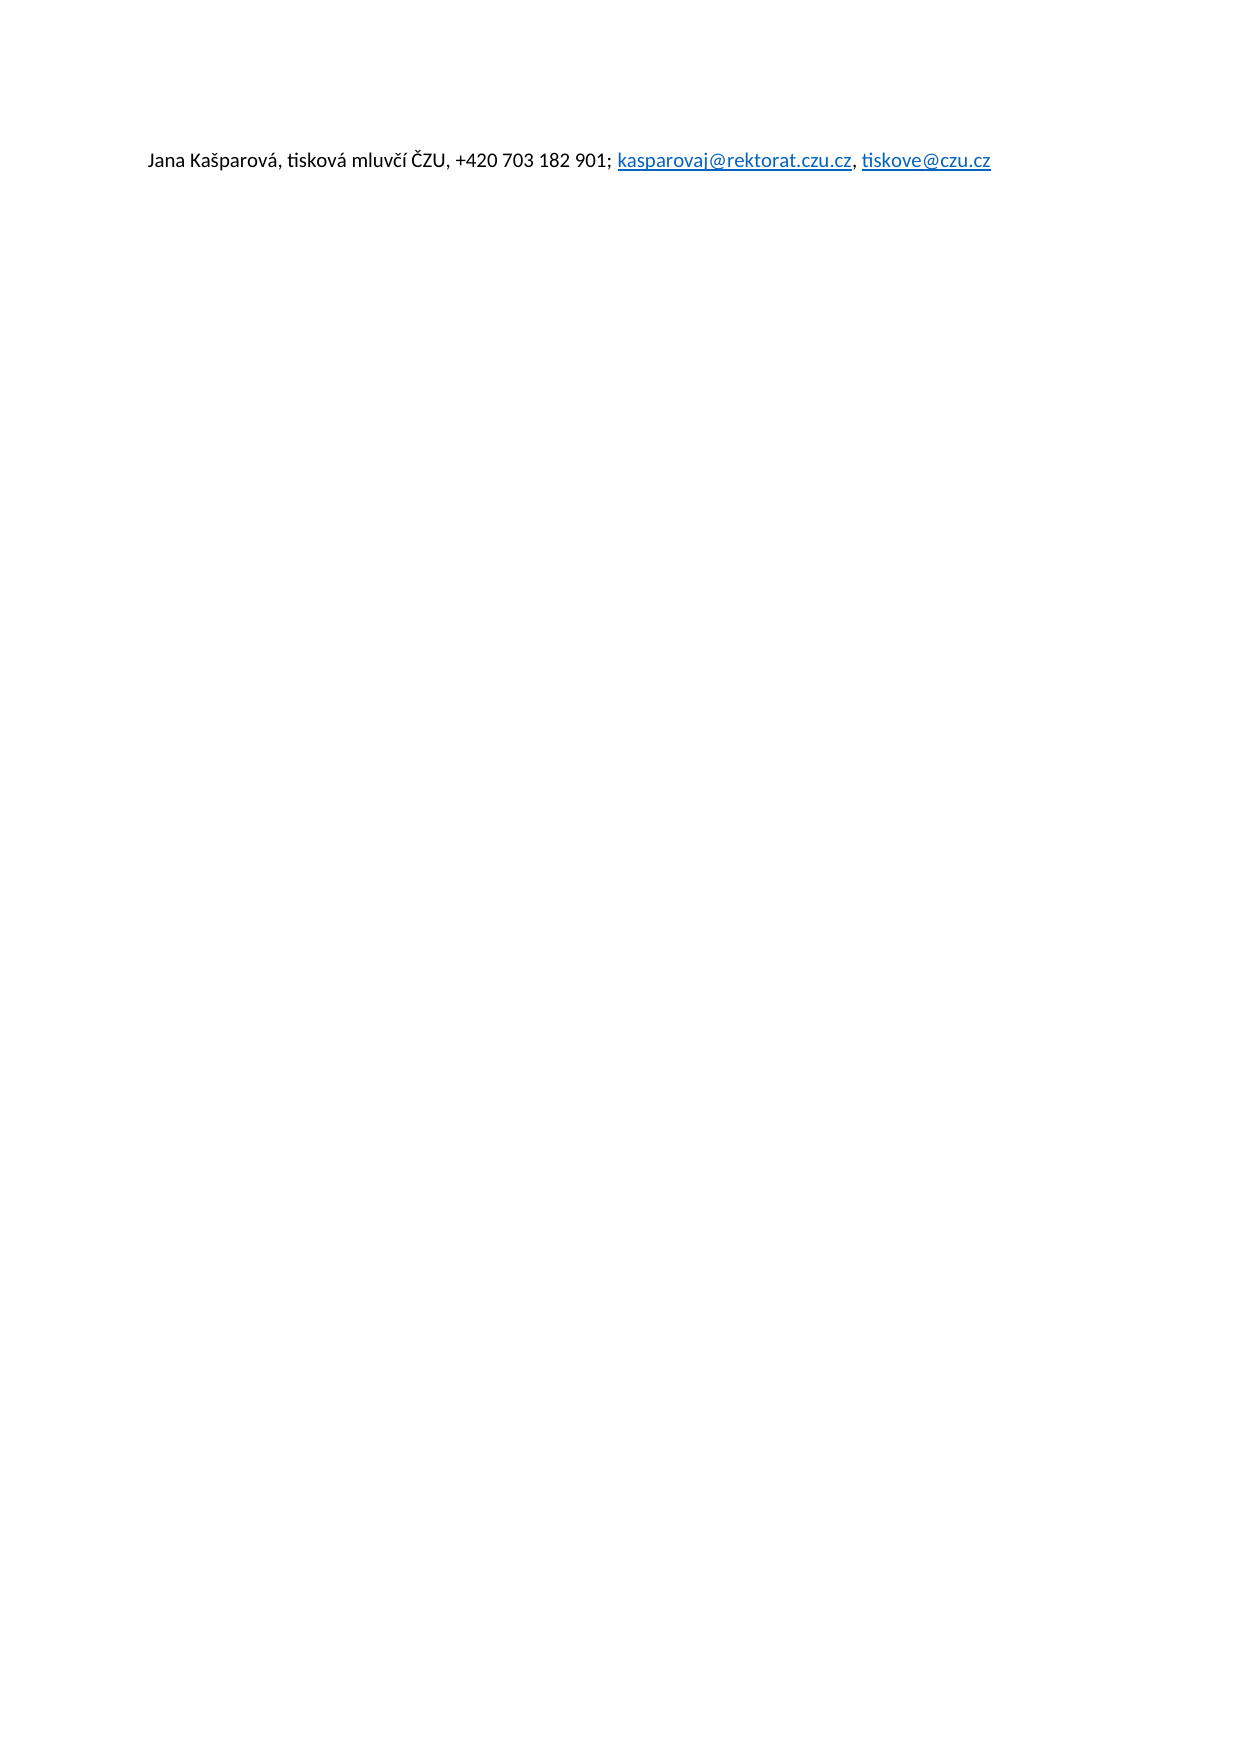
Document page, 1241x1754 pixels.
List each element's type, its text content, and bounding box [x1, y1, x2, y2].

text Jana Kašparová, tisková mluvčí ČZU, +420 703 182 901; kasparovaj@rektorat.czu.cz, tiskove@czu.cz [148, 148, 1093, 173]
